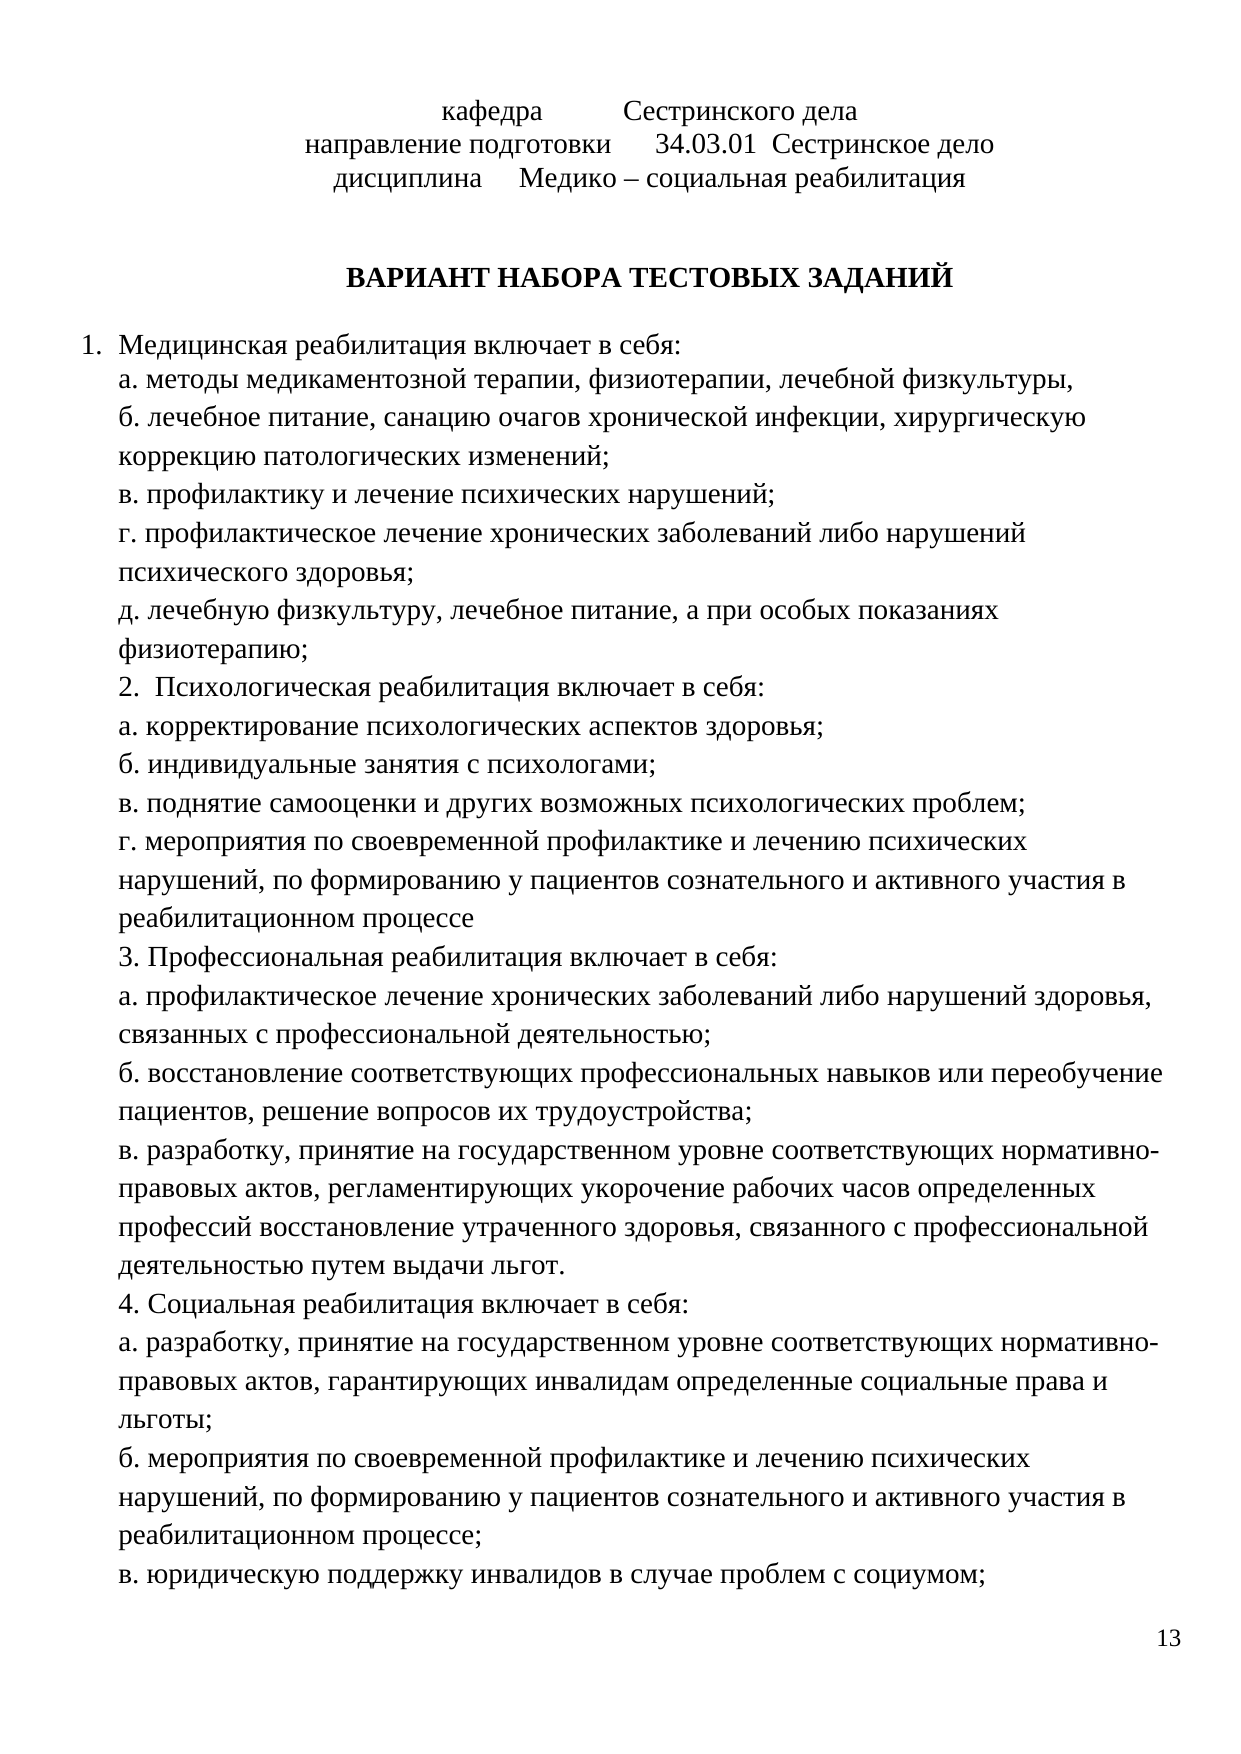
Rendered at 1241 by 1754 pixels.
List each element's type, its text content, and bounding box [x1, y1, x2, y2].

text кафедра Сестринского дела [118, 93, 1181, 126]
text а. разработку, принятие на государственном уровне соответствующих нормативно-правовых актов, гарантирующих инвалидам определенные социальные права и льготы; [118, 1324, 1181, 1435]
text 3. Профессиональная реабилитация включает в себя: [118, 939, 1181, 973]
text ВАРИАНТ НАБОРА ТЕСТОВЫХ ЗАДАНИЙ [118, 260, 1181, 294]
text в. юридическую поддержку инвалидов в случае проблем с социумом; [118, 1556, 1181, 1589]
list Медицинская реабилитация включает в себя: [81, 327, 1181, 361]
text д. лечебную физкультуру, лечебное питание, а при особых показаниях физиотерапию; [118, 592, 1181, 664]
text а. корректирование психологических аспектов здоровья; [118, 708, 1181, 741]
text г. профилактическое лечение хронических заболеваний либо нарушений психического здоровья; [118, 515, 1181, 587]
text б. лечебное питание, санацию очагов хронической инфекции, хирургическую коррекцию патологических изменений; [118, 399, 1181, 472]
text 4. Cоциальная реабилитация включает в себя: [118, 1286, 1181, 1319]
text б. индивидуальные занятия с психологами; [118, 746, 1181, 780]
text б. мероприятия по своевременной профилактике и лечению психических нарушений, по формированию у пациентов сознательного и активного участия в реабилитационном процессе; [118, 1440, 1181, 1551]
text а. профилактическое лечение хронических заболеваний либо нарушений здоровья, связанных с профессиональной деятельностью; [118, 978, 1181, 1050]
text а. методы медикаментозной терапии, физиотерапии, лечебной физкультуры, [118, 361, 1181, 394]
text г. мероприятия по своевременной профилактике и лечению психических нарушений, по формированию у пациентов сознательного и активного участия в реабилитационном процессе [118, 823, 1181, 934]
text 2. Психологическая реабилитация включает в себя: [118, 669, 1181, 703]
text б. восстановление соответствующих профессиональных навыков или переобучение пациентов, решение вопросов их трудоустройства; [118, 1055, 1181, 1127]
text в. поднятие самооценки и других возможных психологических проблем; [118, 785, 1181, 818]
text в. профилактику и лечение психических нарушений; [118, 477, 1181, 510]
text дисциплина Медико – социальная реабилитация [118, 160, 1181, 193]
text в. разработку, принятие на государственном уровне соответствующих нормативно-правовых актов, регламентирующих укорочение рабочих часов определенных профессий восстановление утраченного здоровья, связанного с профессиональной деятельностью путем выдачи льгот. [118, 1132, 1181, 1281]
text направление подготовки 34.03.01 Сестринское дело [118, 126, 1181, 160]
